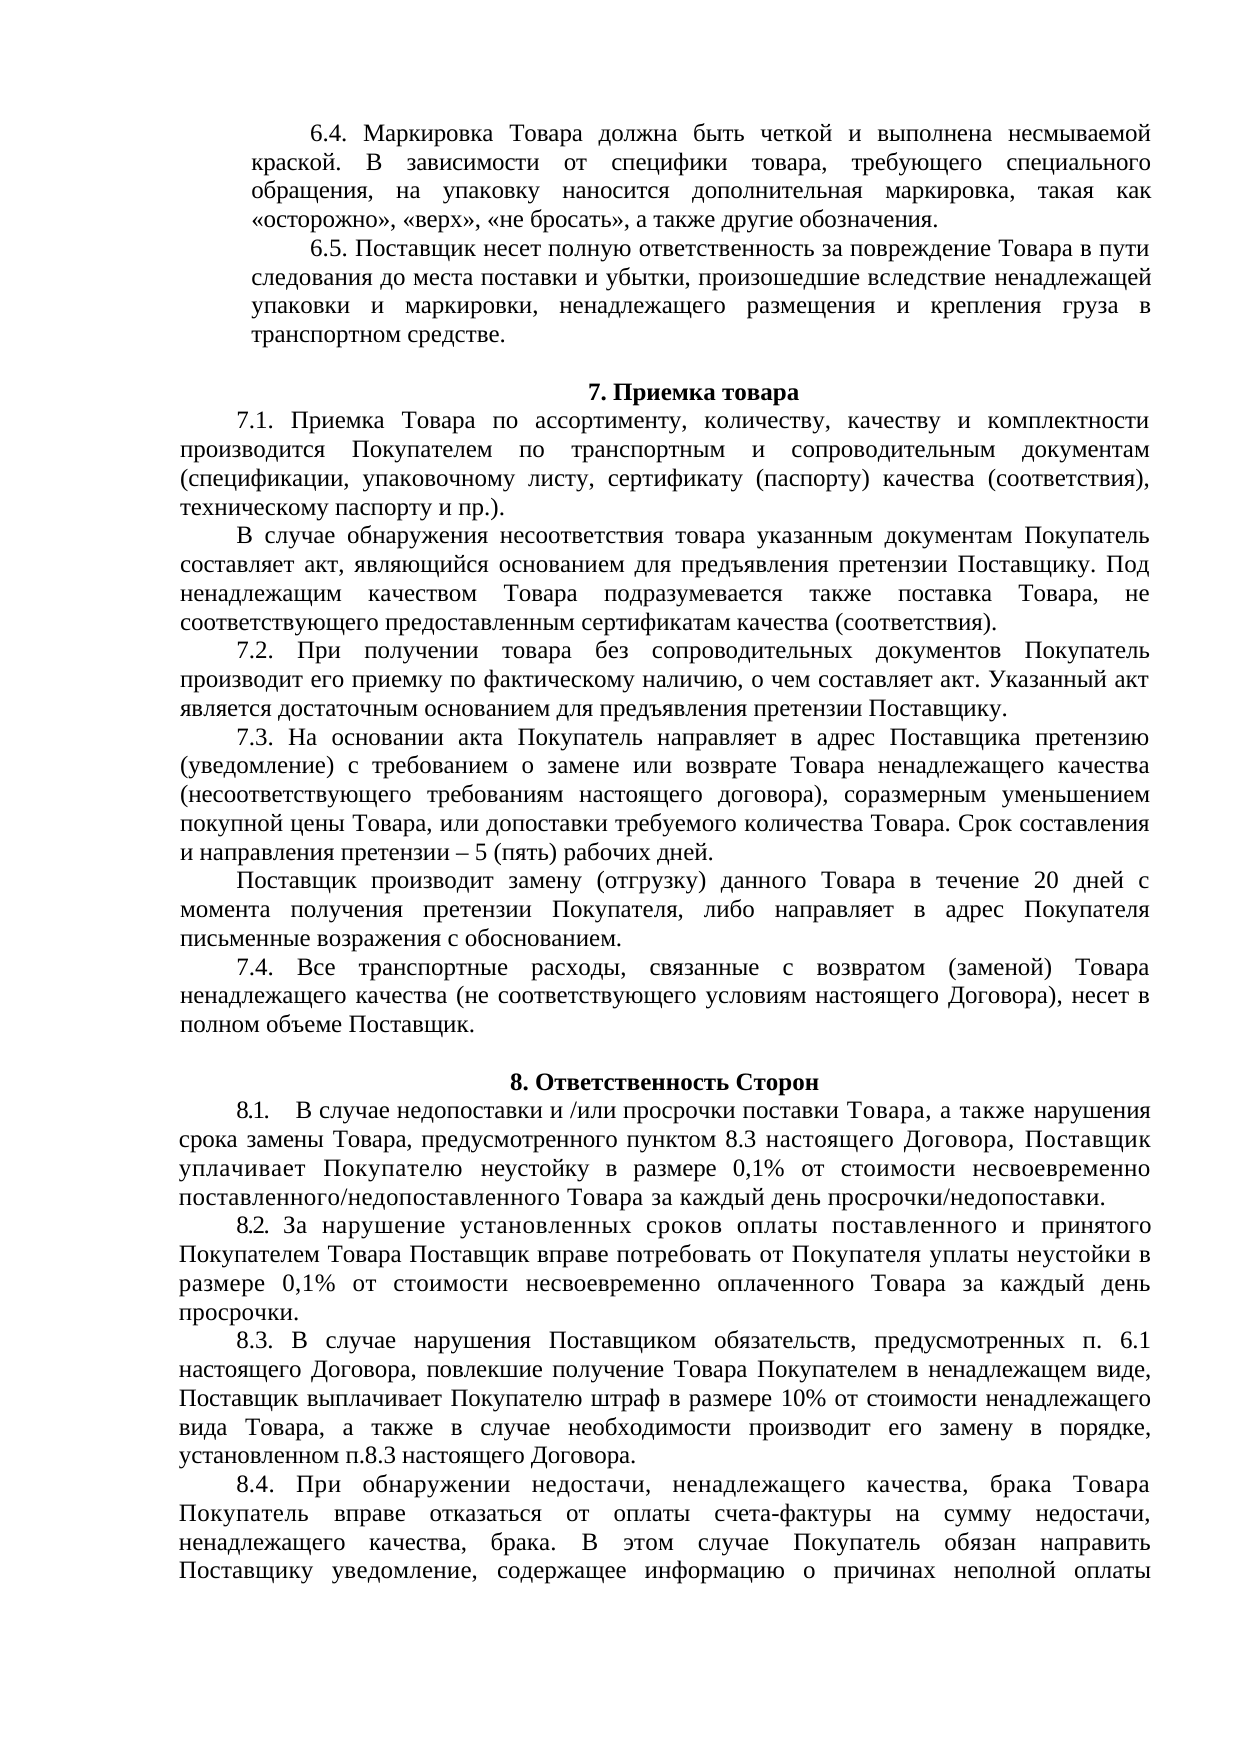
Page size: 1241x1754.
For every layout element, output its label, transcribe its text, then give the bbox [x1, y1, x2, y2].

text 6.5. Поставщик несет полную ответственность за повреждение Товара в пути следования до места поставки и убытки, произошедшие вследствие ненадлежащей упаковки и маркировки, ненадлежащего размещения и крепления груза в транспортном средстве. [251, 233, 1152, 348]
text 8.2. За нарушение установленных сроков оплаты поставленного и принятого Покупателем Товара Поставщик вправе потребовать от Покупателя уплаты неустойки в размере 0,1% от стоимости несвоевременно оплаченного Товара за каждый день просрочки. [179, 1211, 1152, 1326]
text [179, 1469, 1152, 1584]
text 7.3. На основании акта Покупатель направляет в адрес Поставщика претензию (уведомление) с требованием о замене или возврате Товара ненадлежащего качества (несоответствующего требованиям настоящего договора), соразмерным уменьшением покупной цены Товара, или допоставки требуемого количества Товара. Срок составления и направления претензии – 5 (пять) рабочих дней. [180, 722, 1151, 866]
text 7.2. При получении товара без сопроводительных документов Покупатель производит его приемку по фактическому наличию, о чем составляет акт. Указанный акт является достаточным основанием для предъявления претензии Поставщику. [180, 636, 1151, 722]
text Поставщик производит замену (отгрузку) данного Товара в течение 20 дней с момента получения претензии Покупателя, либо направляет в адрес Покупателя письменные возражения с обоснованием. [180, 866, 1151, 952]
text 8.1. В случае недопоставки и /или просрочки поставки Товара, а также нарушения срока замены Товара, предусмотренного пунктом 8.3 настоящего Договора, Поставщик уплачивает Покупателю неустойку в размере 0,1% от стоимости несвоевременно поставленного/недопоставленного Товара за каждый день просрочки/недопоставки. [179, 1096, 1151, 1211]
text 7.4. Все транспортные расходы, связанные с возвратом (заменой) Товара ненадлежащего качества (не соответствующего условиям настоящего Договора), несет в полном объеме Поставщик. [180, 952, 1151, 1038]
text 8.3. В случае нарушения Поставщиком обязательств, предусмотренных п. 6.1 настоящего Договора, повлекшие получение Товара Покупателем в ненадлежащем виде, Поставщик выплачивает Покупателю штраф в размере 10% от стоимости ненадлежащего вида Товара, а также в случае необходимости производит его замену в порядке, установленном п.8.3 настоящего Договора. [179, 1326, 1152, 1469]
text 6.4. Маркировка Товара должна быть четкой и выполнена несмываемой краской. В зависимости от специфики товара, требующего специального обращения, на упаковку наносится дополнительная маркировка, такая как «осторожно», «верх», «не бросать», а также другие обозначения. [251, 118, 1152, 233]
text В случае обнаружения несоответствия товара указанным документам Покупатель составляет акт, являющийся основанием для предъявления претензии Поставщику. Под ненадлежащим качеством Товара подразумевается также поставка Товара, не соответствующего предоставленным сертификатам качества (соответствия). [180, 521, 1151, 636]
text 7. Приемка товара [180, 377, 1151, 406]
text 7.1. Приемка Товара по ассортименту, количеству, качеству и комплектности производится Покупателем по транспортным и сопроводительным документам (спецификации, упаковочному листу, сертификату (паспорту) качества (соответствия), техническому паспорту и пр.). [180, 406, 1151, 521]
text 8. Ответственность Сторон [177, 1067, 1152, 1096]
